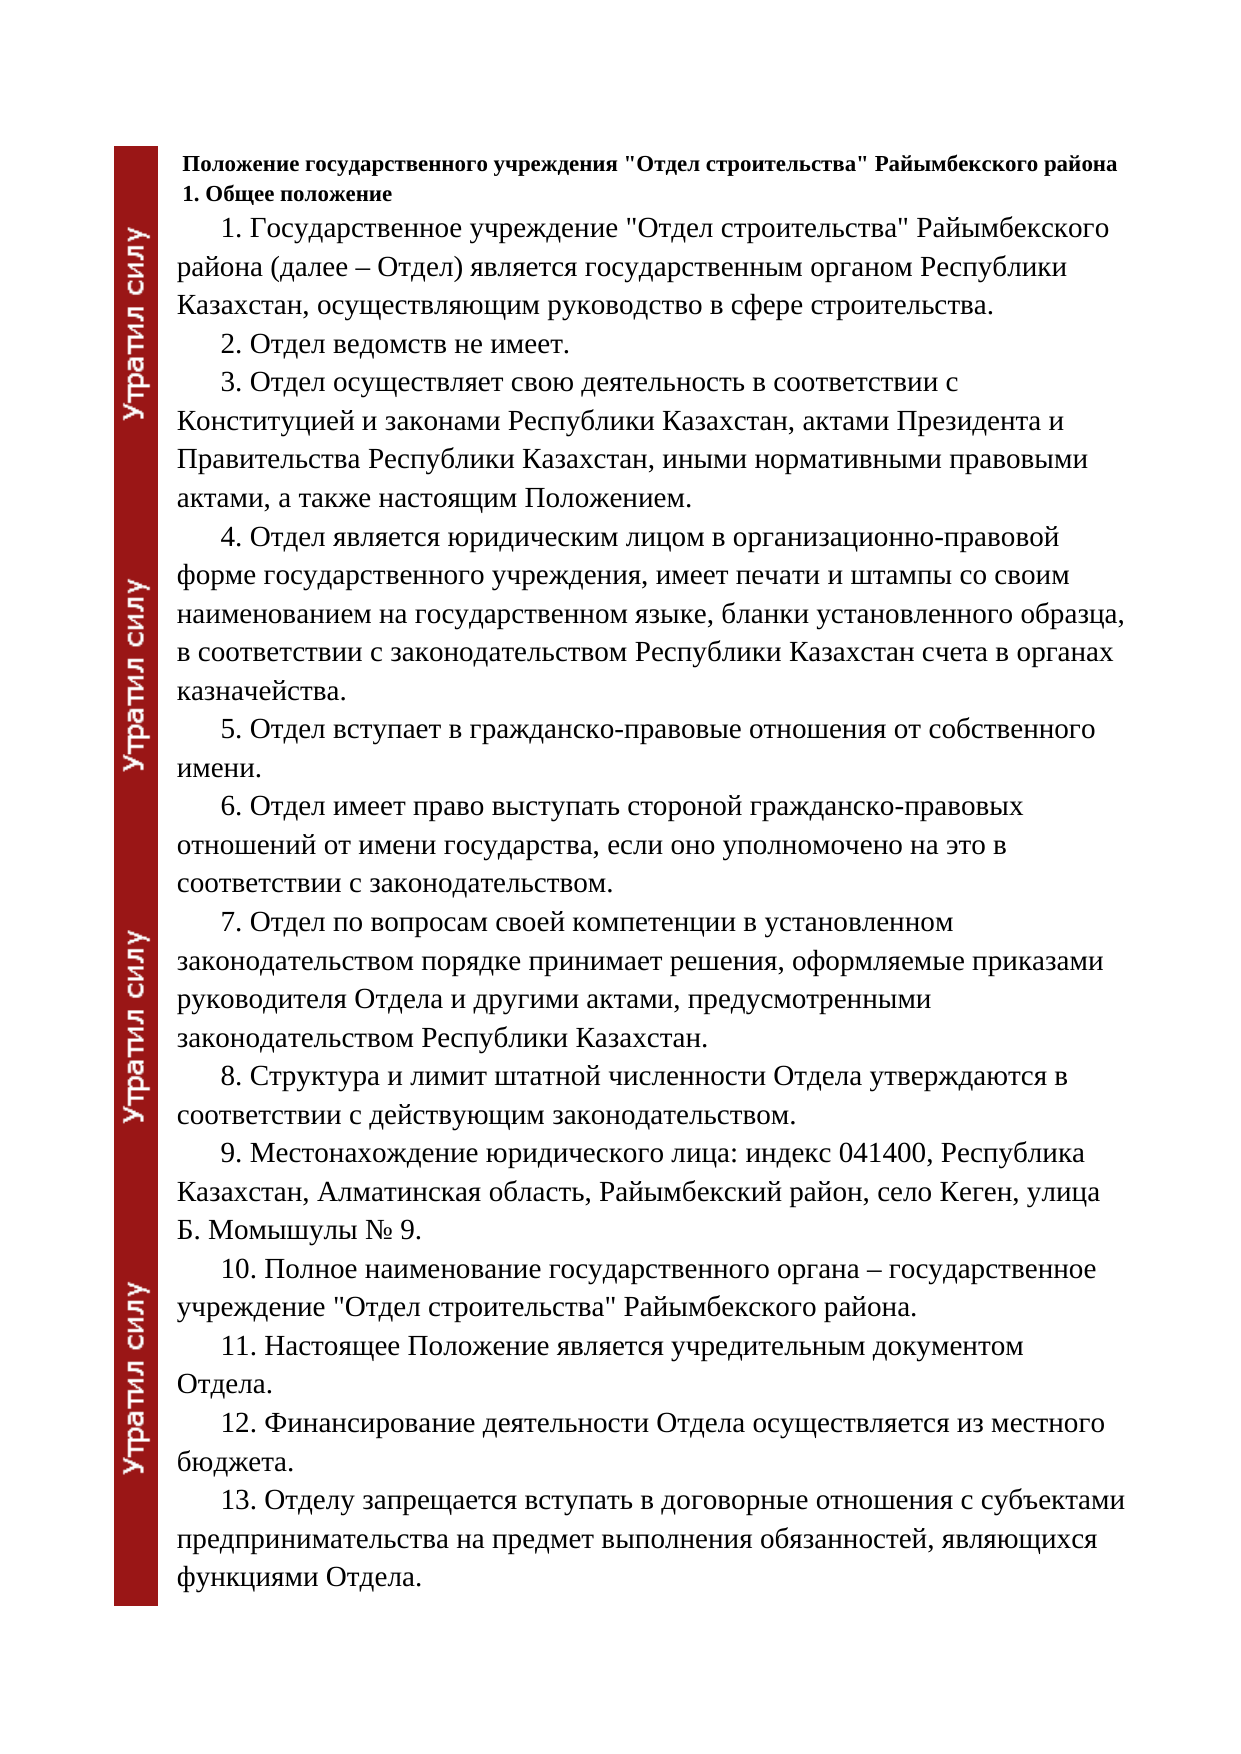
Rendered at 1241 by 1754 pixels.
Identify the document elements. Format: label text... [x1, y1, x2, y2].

picture [114, 146, 158, 150]
text 1. Общее положение [112, 180, 1128, 207]
text Положение государственного учреждения "Отдел строительства" Райымбекского района [112, 150, 1128, 176]
picture [114, 1593, 158, 1606]
picture [114, 176, 158, 180]
